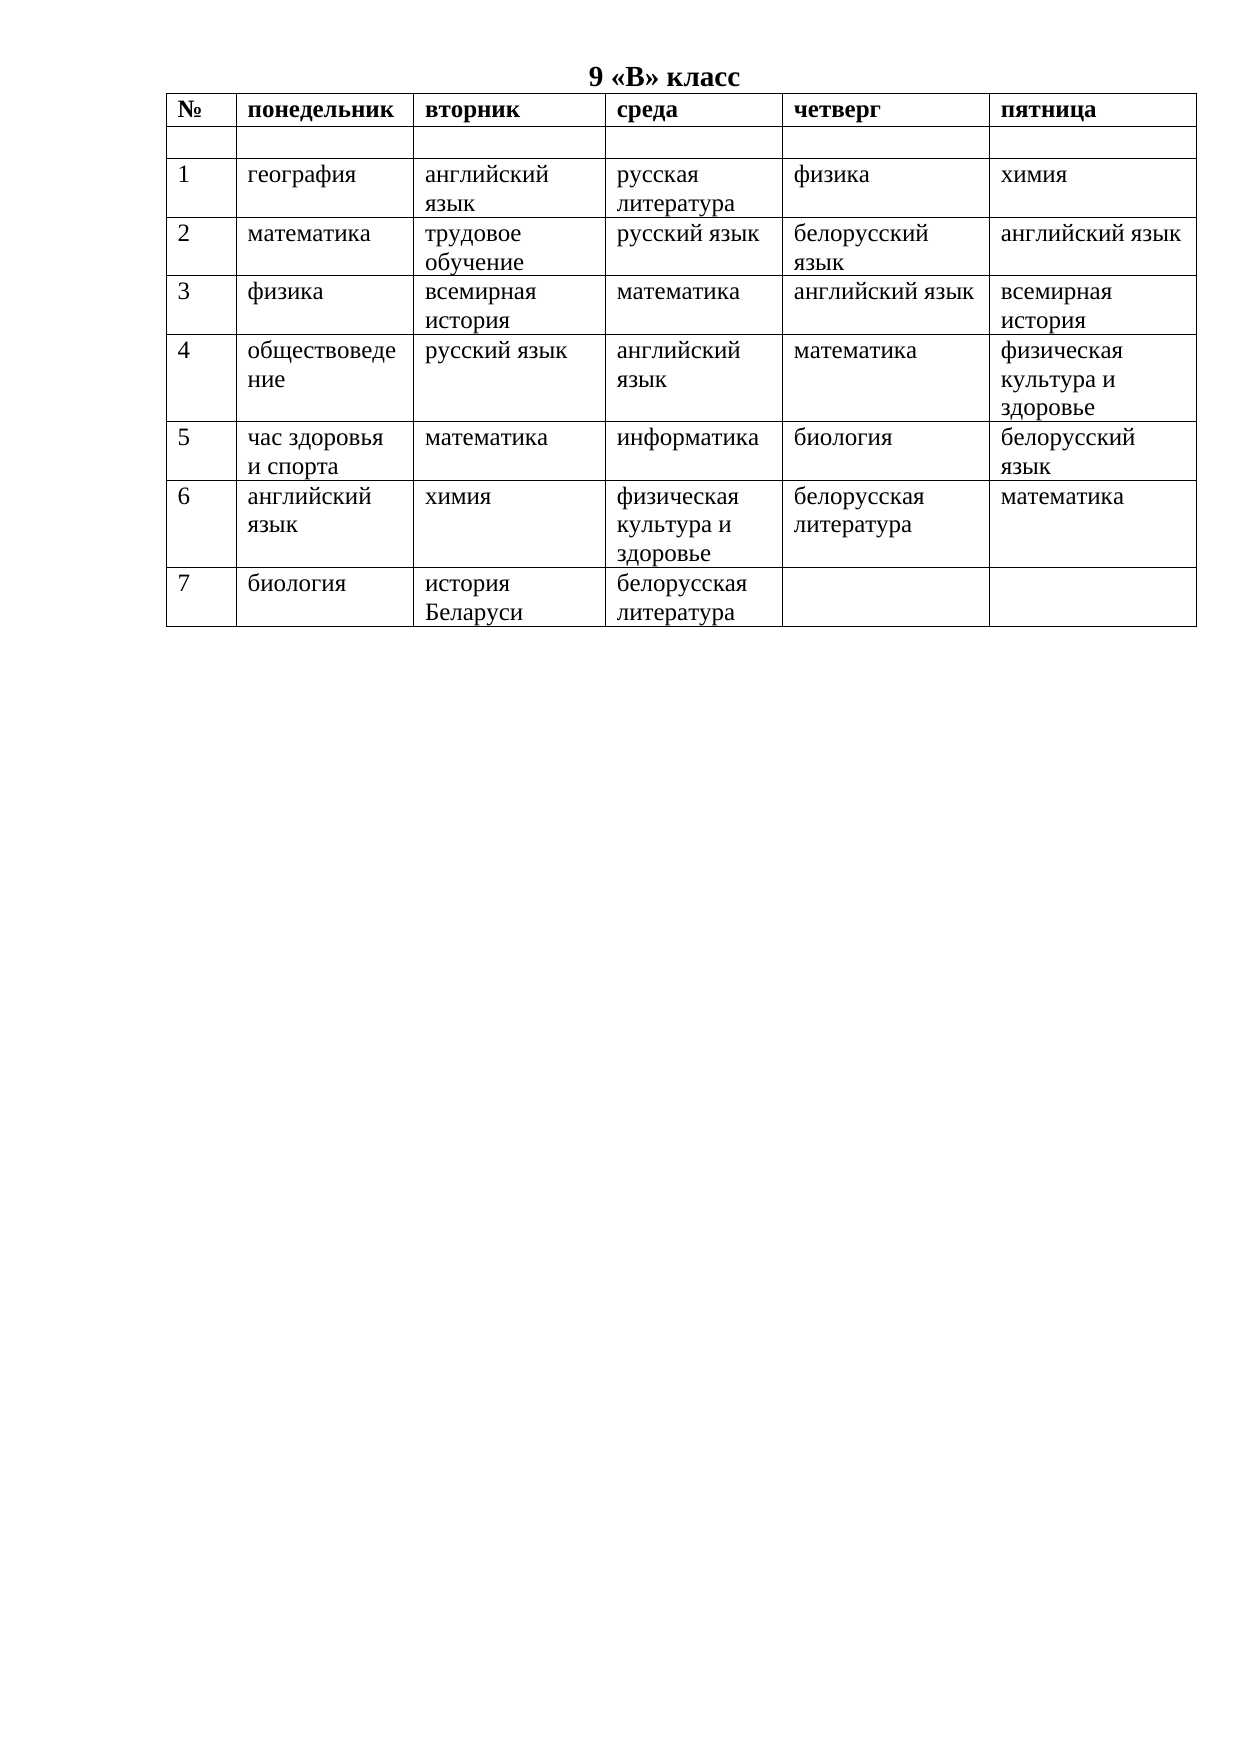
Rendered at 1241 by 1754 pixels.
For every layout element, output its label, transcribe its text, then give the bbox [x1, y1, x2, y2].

table_cell 7 [167, 568, 236, 626]
table_cell история Беларуси [414, 568, 605, 626]
table_header № [167, 94, 236, 126]
table_header понедельник [237, 94, 413, 126]
table_cell [783, 127, 989, 158]
table_cell белорусская литература [606, 568, 782, 626]
table_cell 3 [167, 276, 236, 334]
table_cell трудовое обучение [414, 218, 605, 275]
table_cell всемирная история [414, 276, 605, 334]
table_cell математика [783, 335, 989, 421]
table_cell математика [414, 422, 605, 480]
table_cell [606, 127, 782, 158]
table_cell физическая культура и здоровье [990, 335, 1196, 421]
table_cell [990, 127, 1196, 158]
table_header среда [606, 94, 782, 126]
table_cell информатика [606, 422, 782, 480]
table_header четверг [783, 94, 989, 126]
table_cell биология [783, 422, 989, 480]
table_cell всемирная история [990, 276, 1196, 334]
table_cell [783, 568, 989, 626]
table_cell английский язык [606, 335, 782, 421]
table_cell английский язык [414, 159, 605, 217]
table_cell [414, 127, 605, 158]
table_cell математика [237, 218, 413, 275]
table_cell [237, 127, 413, 158]
table_cell английский язык [237, 481, 413, 567]
table_cell физическая культура и здоровье [606, 481, 782, 567]
table_cell химия [414, 481, 605, 567]
table_cell русский язык [414, 335, 605, 421]
table_cell английский язык [783, 276, 989, 334]
table_cell белорусская литература [783, 481, 989, 567]
table_header пятница [990, 94, 1196, 126]
table_cell час здоровья и спорта [237, 422, 413, 480]
table_cell физика [237, 276, 413, 334]
table_cell русский язык [606, 218, 782, 275]
table_cell белорусский язык [990, 422, 1196, 480]
table_header вторник [414, 94, 605, 126]
table_cell 1 [167, 159, 236, 217]
table_cell 2 [167, 218, 236, 275]
table_cell география [237, 159, 413, 217]
table_cell 5 [167, 422, 236, 480]
table_cell биология [237, 568, 413, 626]
table_cell физика [783, 159, 989, 217]
table_cell обществоведение [237, 335, 413, 421]
table_cell русская литература [606, 159, 782, 217]
text 9 «В» класс [177, 59, 1152, 93]
table_cell 4 [167, 335, 236, 421]
table_cell химия [990, 159, 1196, 217]
table_cell 6 [167, 481, 236, 567]
table_cell [990, 568, 1196, 626]
table_cell [167, 127, 236, 158]
table_cell математика [990, 481, 1196, 567]
table_cell белорусский язык [783, 218, 989, 275]
table_cell английский язык [990, 218, 1196, 275]
table_cell математика [606, 276, 782, 334]
